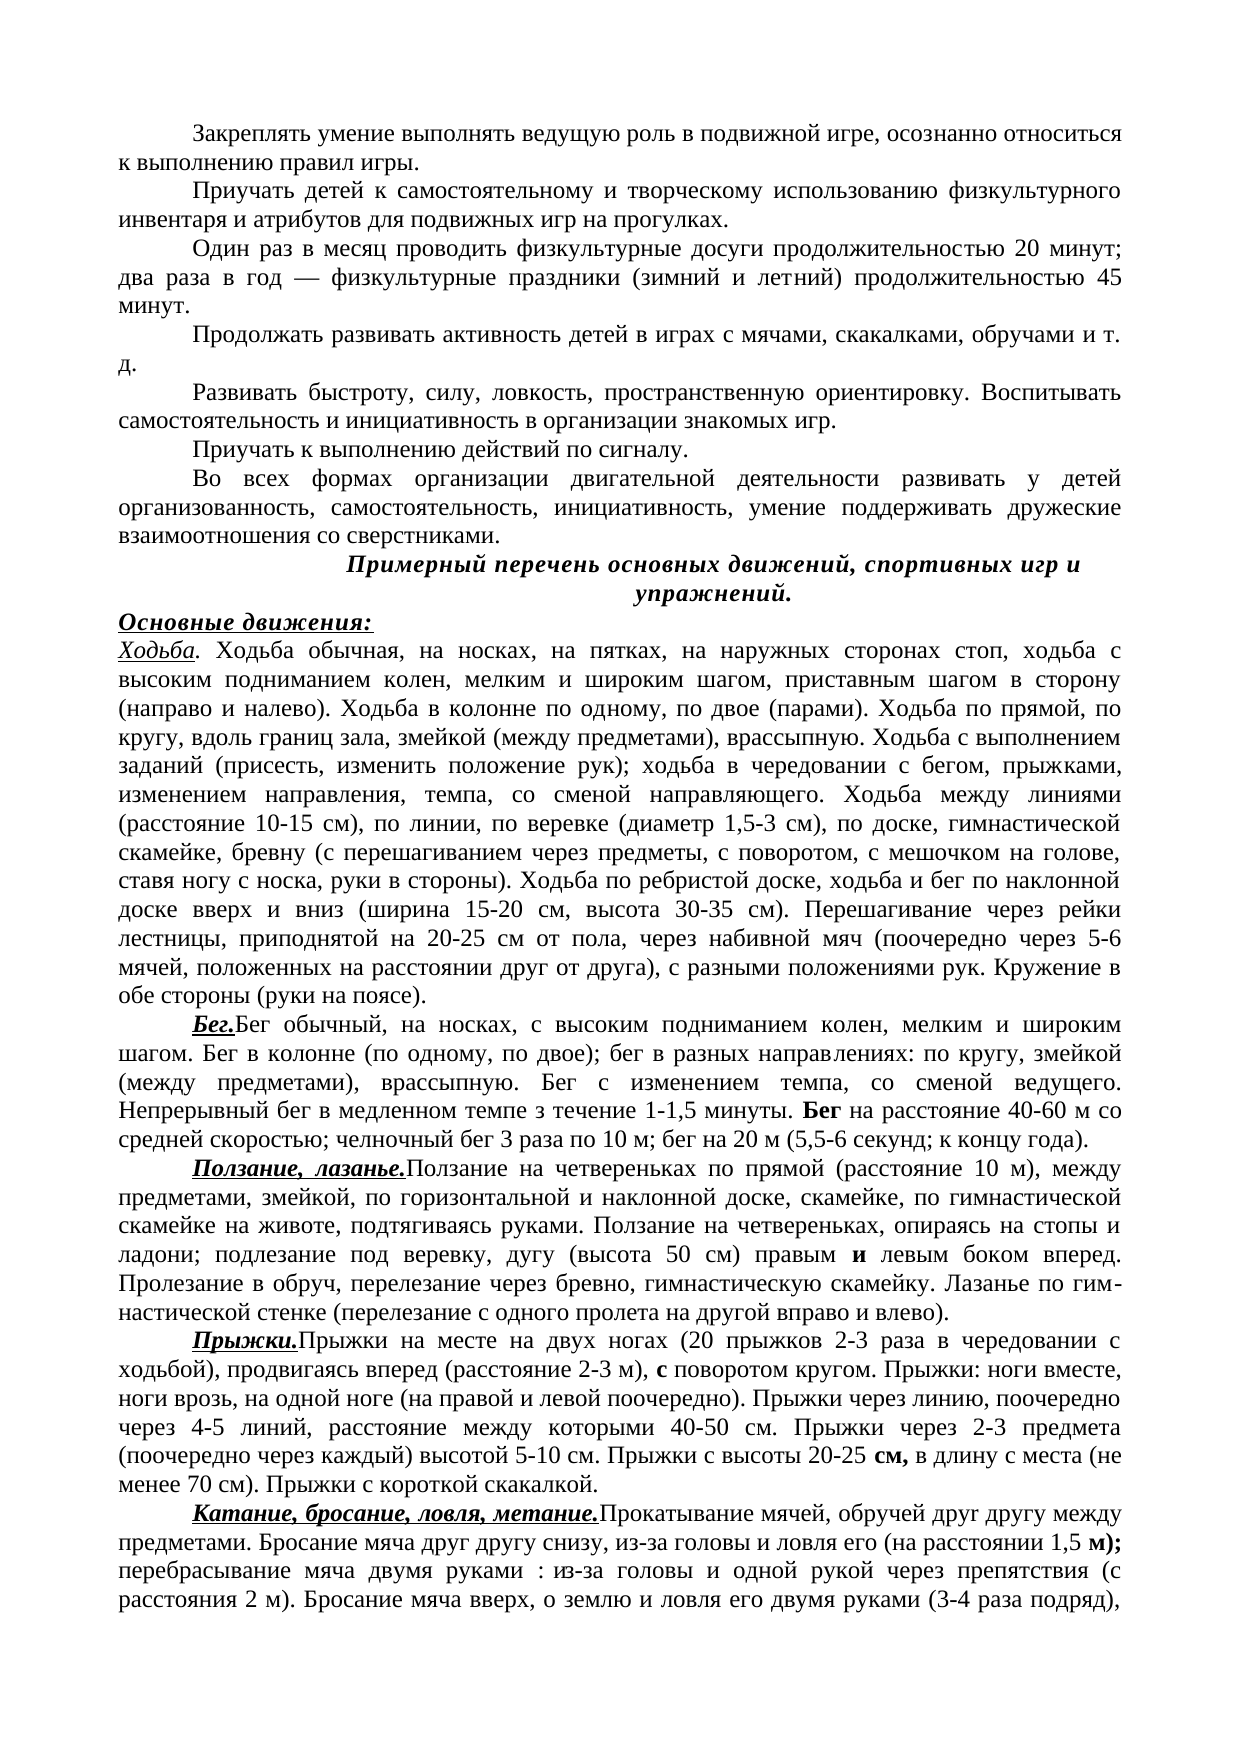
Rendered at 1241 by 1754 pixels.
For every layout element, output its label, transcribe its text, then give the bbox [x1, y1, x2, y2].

text Примерный перечень основных движений, спортивных игр и упражнений. [306, 549, 1122, 607]
text Приучать детей к самостоятельному и творческому использованию физкультурного инвентаря и атрибутов для подвижных игр на прогулках. [118, 176, 1122, 233]
text Развивать быстроту, силу, ловкость, пространственную ориентировку. Воспитывать самостоятельность и инициативность в организации знакомых игр. [118, 377, 1122, 434]
text Основные движения: [118, 607, 1122, 636]
text Во всех формах организации двигательной деятельности развивать у детей организованность, самостоятельность, инициативность, умение поддерживать дружеские взаимоотношения со сверстниками. [118, 463, 1122, 549]
text Приучать к выполнению действий по сигналу. [118, 434, 1122, 463]
text Продолжать развивать активность детей в играх с мячами, скакалками, обручами и т. д. [118, 319, 1122, 377]
text Закреплять умение выполнять ведущую роль в подвижной игре, осознанно относиться к выполнению правил игры. [118, 118, 1122, 176]
text Бег.Бег обычный, на носках, с высоким подниманием колен, мелким и широким шагом. Бег в колонне (по одному, по двое); бег в разных направлениях: по кругу, змейкой (между предметами), врассыпную. Бег с изменением темпа, со сменой ведущего. Непрерывный бег в медленном темпе з течение 1-1,5 минуты. Бег на расстояние 40- со средней скоростью; челночный бег 3 раза по ; бег на (5,5-6 секунд; к концу года). [118, 1009, 1122, 1153]
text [118, 1498, 1122, 1613]
text Ходьба. Ходьба обычная, на носках, на пятках, на наружных сторонах стоп, ходьба с высоким подниманием колен, мелким и широким шагом, приставным шагом в сторону (направо и налево). Ходьба в колонне по одному, по двое (парами). Ходьба по прямой, по кругу, вдоль границ зала, змейкой (между предметами), врассыпную. Ходьба с выполнением заданий (присесть, изменить положение рук); ходьба в чередовании с бегом, прыжками, изменением направления, темпа, со сменой направляющего. Ходьба между линиями (расстояние 10-), по линии, по веревке (диаметр 1,5-), по доске, гимнастической скамейке, бревну (с перешагиванием через предметы, с поворотом, с мешочком на голове, ставя ногу с носка, руки в стороны). Ходьба по ребристой доске, ходьба и бег по наклонной доске вверх и вниз (ширина 15-, высота 30-). Перешагивание через рейки лестницы, приподнятой на 20- от пола, через набивной мяч (поочередно через 5-6 мячей, положенных на расстоянии друг от друга), с разными положениями рук. Кружение в обе стороны (руки на поясе). [118, 636, 1122, 1009]
text Ползание, лазанье.Ползание на четвереньках по прямой (расстояние ), между предметами, змейкой, по горизонтальной и наклонной доске, скамейке, по гимнастической скамейке на животе, подтягиваясь руками. Ползание на четвереньках, опираясь на стопы и ладони; подлезание под веревку, дугу (высота ) правым и левым боком вперед. Пролезание в обруч, перелезание через бревно, гимнастическую скамейку. Лазанье по гимнастической стенке (перелезание с одного пролета на другой вправо и влево). [118, 1153, 1122, 1326]
text Прыжки.Прыжки на месте на двух ногах (20 прыжков 2-3 раза в чередовании с ходьбой), продвигаясь вперед (расстояние 2-), с поворотом кругом. Прыжки: ноги вместе, ноги врозь, на одной ноге (на правой и левой поочередно). Прыжки через линию, поочередно через 4-5 линий, расстояние между которыми 40-. Прыжки через 2-3 предмета (поочередно через каждый) высотой 5-. Прыжки с высоты 20-, в длину с места (не менее ). Прыжки с короткой скакалкой. [118, 1326, 1122, 1498]
text Один раз в месяц проводить физкультурные досуги продолжительностью 20 минут; два раза в год — физкультурные праздники (зимний и летний) продолжительностью 45 минут. [118, 233, 1122, 319]
